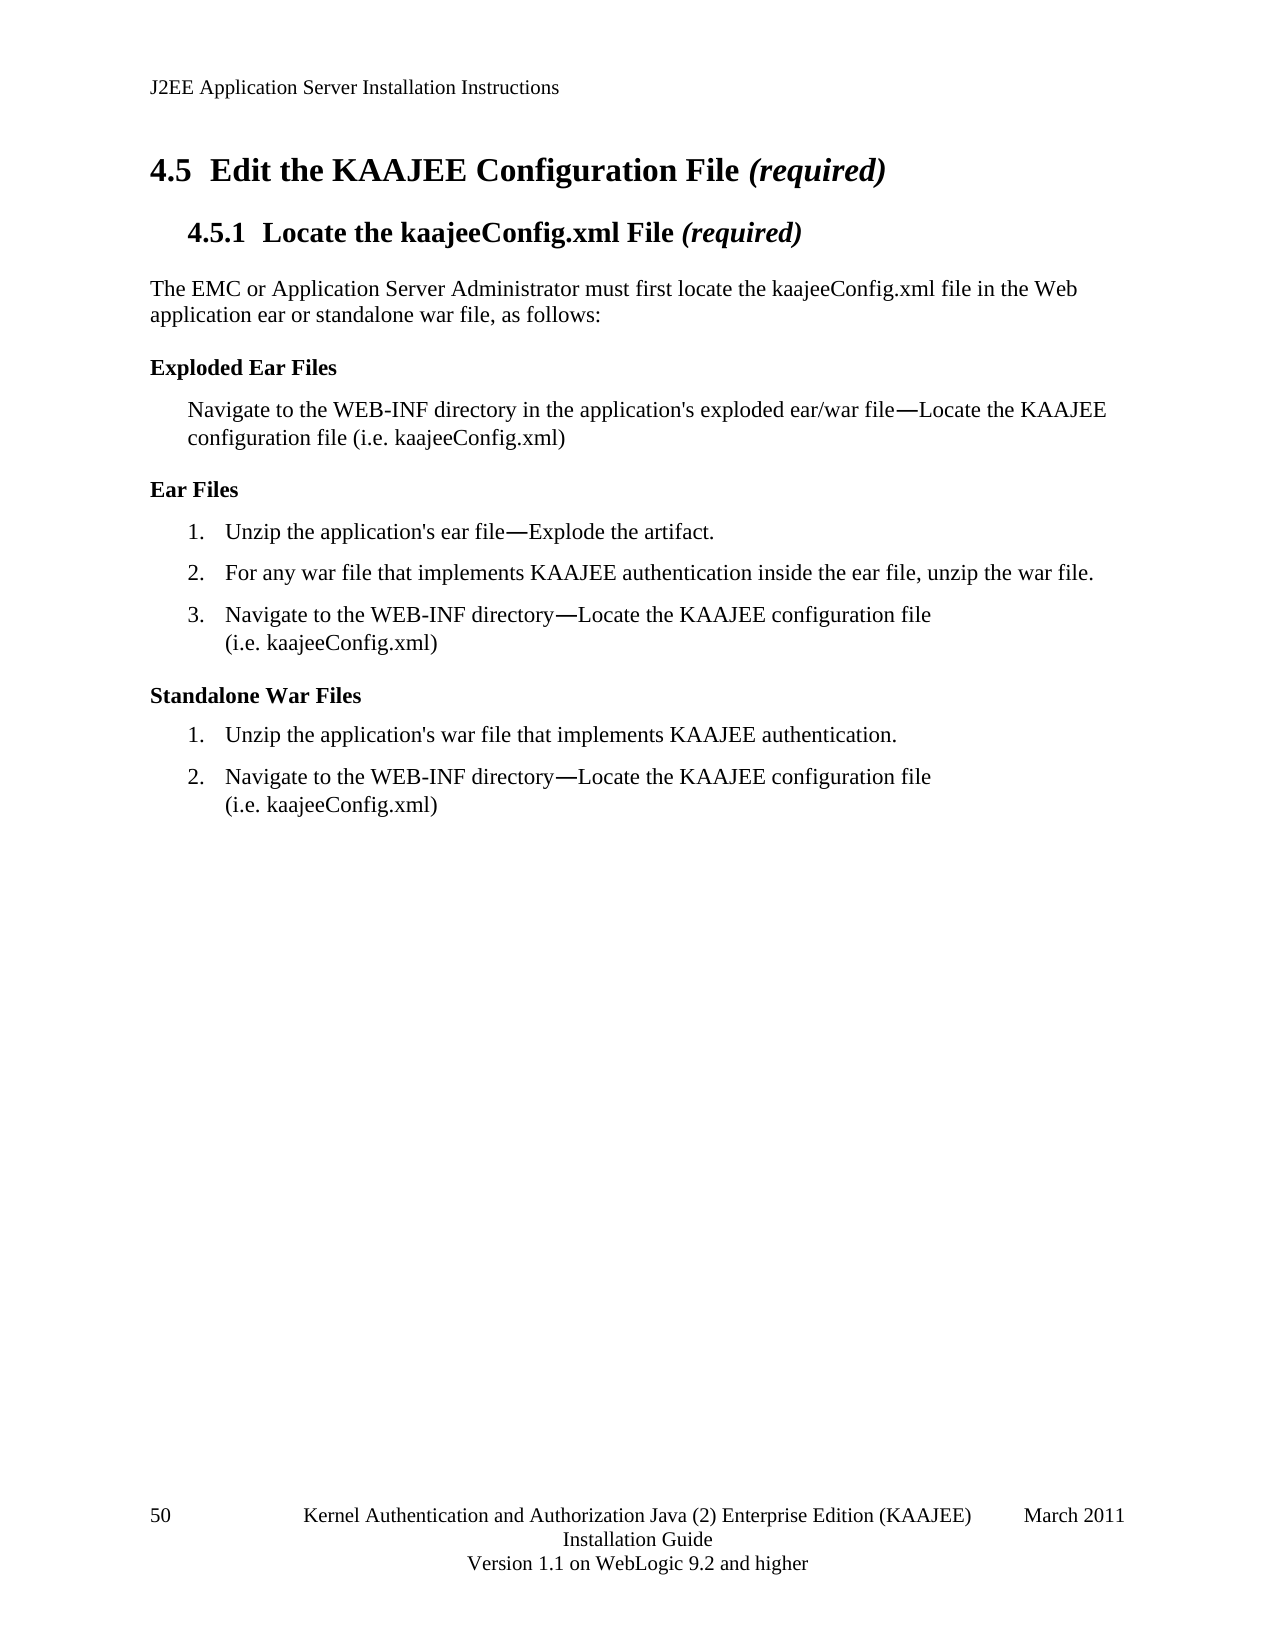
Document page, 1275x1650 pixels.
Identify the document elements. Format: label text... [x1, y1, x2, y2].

subtitle Edit the KAAJEE Configuration File (required) [150, 150, 1125, 188]
text Ear Files [150, 476, 1125, 503]
subtitle Locate the kaajeeConfig.xml File (required) [187, 215, 1125, 248]
text 1. Unzip the application's ear file—Explode the artifact. [187, 515, 1125, 547]
text 2. For any war file that implements KAAJEE authentication inside the ear file, unzip the war file. [187, 559, 1125, 585]
text 1. Unzip the application's war file that implements KAAJEE authentication. [187, 721, 1125, 747]
text 2. Navigate to the -INF directory—Locate the KAAJEE configuration file (i.e. kaajeeConfig.xml) [187, 759, 1125, 817]
text Standalone War Files [150, 682, 1125, 708]
text The or Application Server Administrator must first locate the kaajeeConfig.xml file in the Web application ear or standalone war file, as follows: [150, 274, 1125, 327]
text Exploded Ear Files [150, 354, 1125, 380]
text Navigate to the -INF directory in the application's exploded ear/war file—Locate the KAAJEE configuration file (i.e. kaajeeConfig.xml) [187, 392, 1125, 450]
text 3. Navigate to the -INF directory—Locate the KAAJEE configuration file (i.e. kaajeeConfig.xml) [187, 598, 1125, 656]
